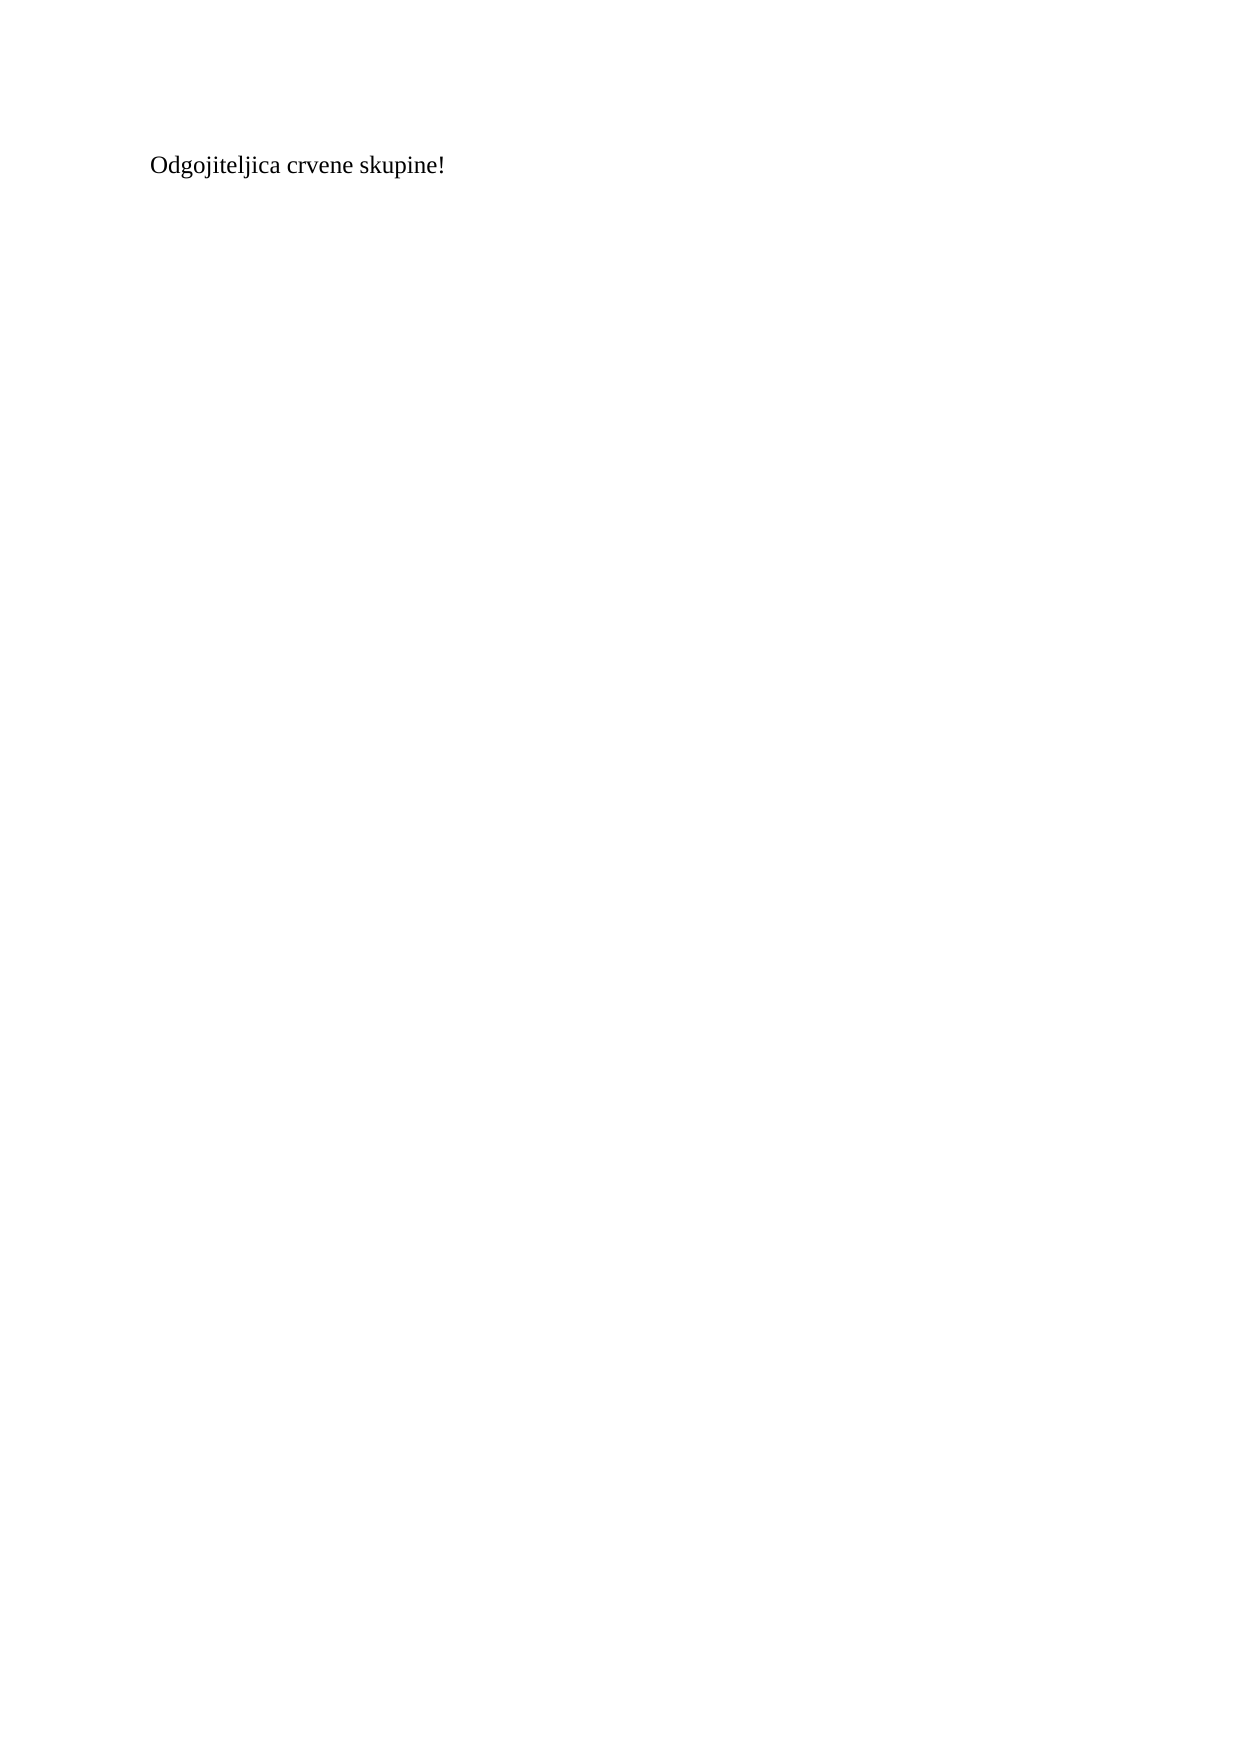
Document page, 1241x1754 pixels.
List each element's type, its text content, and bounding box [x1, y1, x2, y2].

text Odgojiteljica crvene skupine! [150, 150, 1090, 179]
